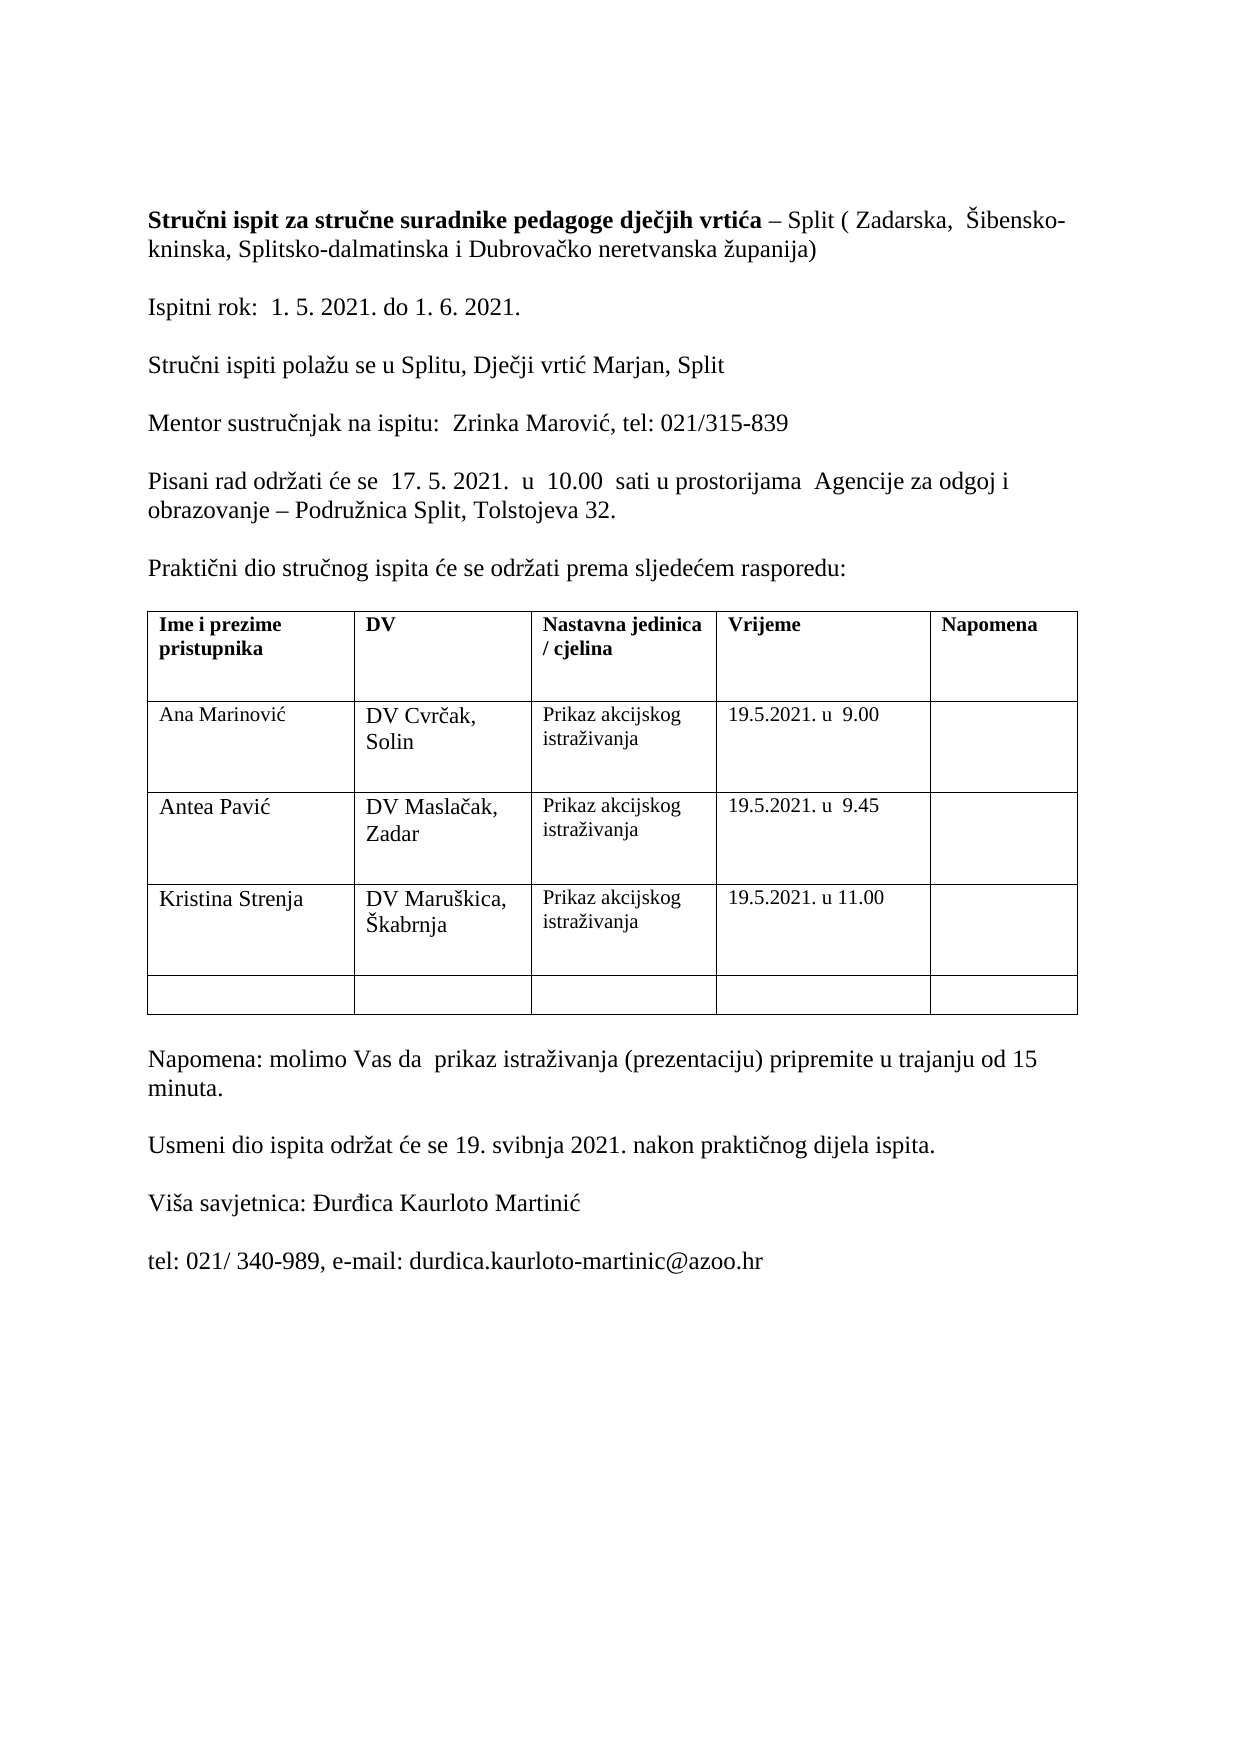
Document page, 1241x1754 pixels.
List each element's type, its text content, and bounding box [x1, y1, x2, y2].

table_cell 19.5.2021. u 11.00 [717, 885, 930, 975]
text Viša savjetnica: Đurđica Kaurloto Martinić [148, 1188, 1093, 1217]
table_cell [931, 976, 1077, 1014]
text Mentor sustručnjak na ispitu: Zrinka Marović, tel: 021/315-839 [148, 408, 1093, 437]
text Stručni ispit za stručne suradnike pedagoge dječjih vrtića – Split ( Zadarska, Šibensko-kninska, Splitsko-dalmatinska i Dubrovačko neretvanska županija) [148, 206, 1093, 263]
table_cell 19.5.2021. u 9.45 [717, 793, 930, 884]
table_cell DV Maruškica, Škabrnja [355, 885, 531, 975]
table_cell Prikaz akcijskog istraživanja [532, 702, 716, 792]
table_header Vrijeme [717, 612, 930, 701]
text Napomena: molimo Vas da prikaz istraživanja (prezentaciju) pripremite u trajanju od 15 minuta. [148, 1044, 1093, 1101]
table_cell [931, 885, 1077, 975]
table_cell [148, 976, 354, 1014]
table_header Ime i prezime pristupnika [148, 612, 354, 701]
table_cell 19.5.2021. u 9.00 [717, 702, 930, 792]
text Praktični dio stručnog ispita će se održati prema sljedećem rasporedu: [148, 553, 1093, 581]
table_header DV [355, 612, 531, 701]
table_cell [931, 793, 1077, 884]
table_cell [532, 976, 716, 1014]
table_cell Prikaz akcijskog istraživanja [532, 885, 716, 975]
table_cell DV Maslačak, Zadar [355, 793, 531, 884]
table_cell Antea Pavić [148, 793, 354, 884]
table_cell Ana Marinović [148, 702, 354, 792]
text Pisani rad održati će se 17. 5. 2021. u 10.00 sati u prostorijama Agencije za odgoj i obrazovanje – Podružnica Split, Tolstojeva 32. [148, 466, 1093, 523]
text tel: 021/ 340-989, e-mail: durdica.kaurloto-martinic@azoo.hr [148, 1246, 1093, 1275]
table_header Nastavna jedinica / cjelina [532, 612, 716, 701]
table_header Napomena [931, 612, 1077, 701]
text Stručni ispiti polažu se u Splitu, Dječji vrtić Marjan, Split [148, 350, 1093, 379]
table_cell Kristina Strenja [148, 885, 354, 975]
text Usmeni dio ispita održat će se 19. svibnja 2021. nakon praktičnog dijela ispita. [148, 1131, 1093, 1159]
table_cell [717, 976, 930, 1014]
table_cell DV Cvrčak, Solin [355, 702, 531, 792]
text Ispitni rok: 1. 5. 2021. do 1. 6. 2021. [148, 292, 1093, 321]
table_cell [931, 702, 1077, 792]
table_cell [355, 976, 531, 1014]
table_cell Prikaz akcijskog istraživanja [532, 793, 716, 884]
